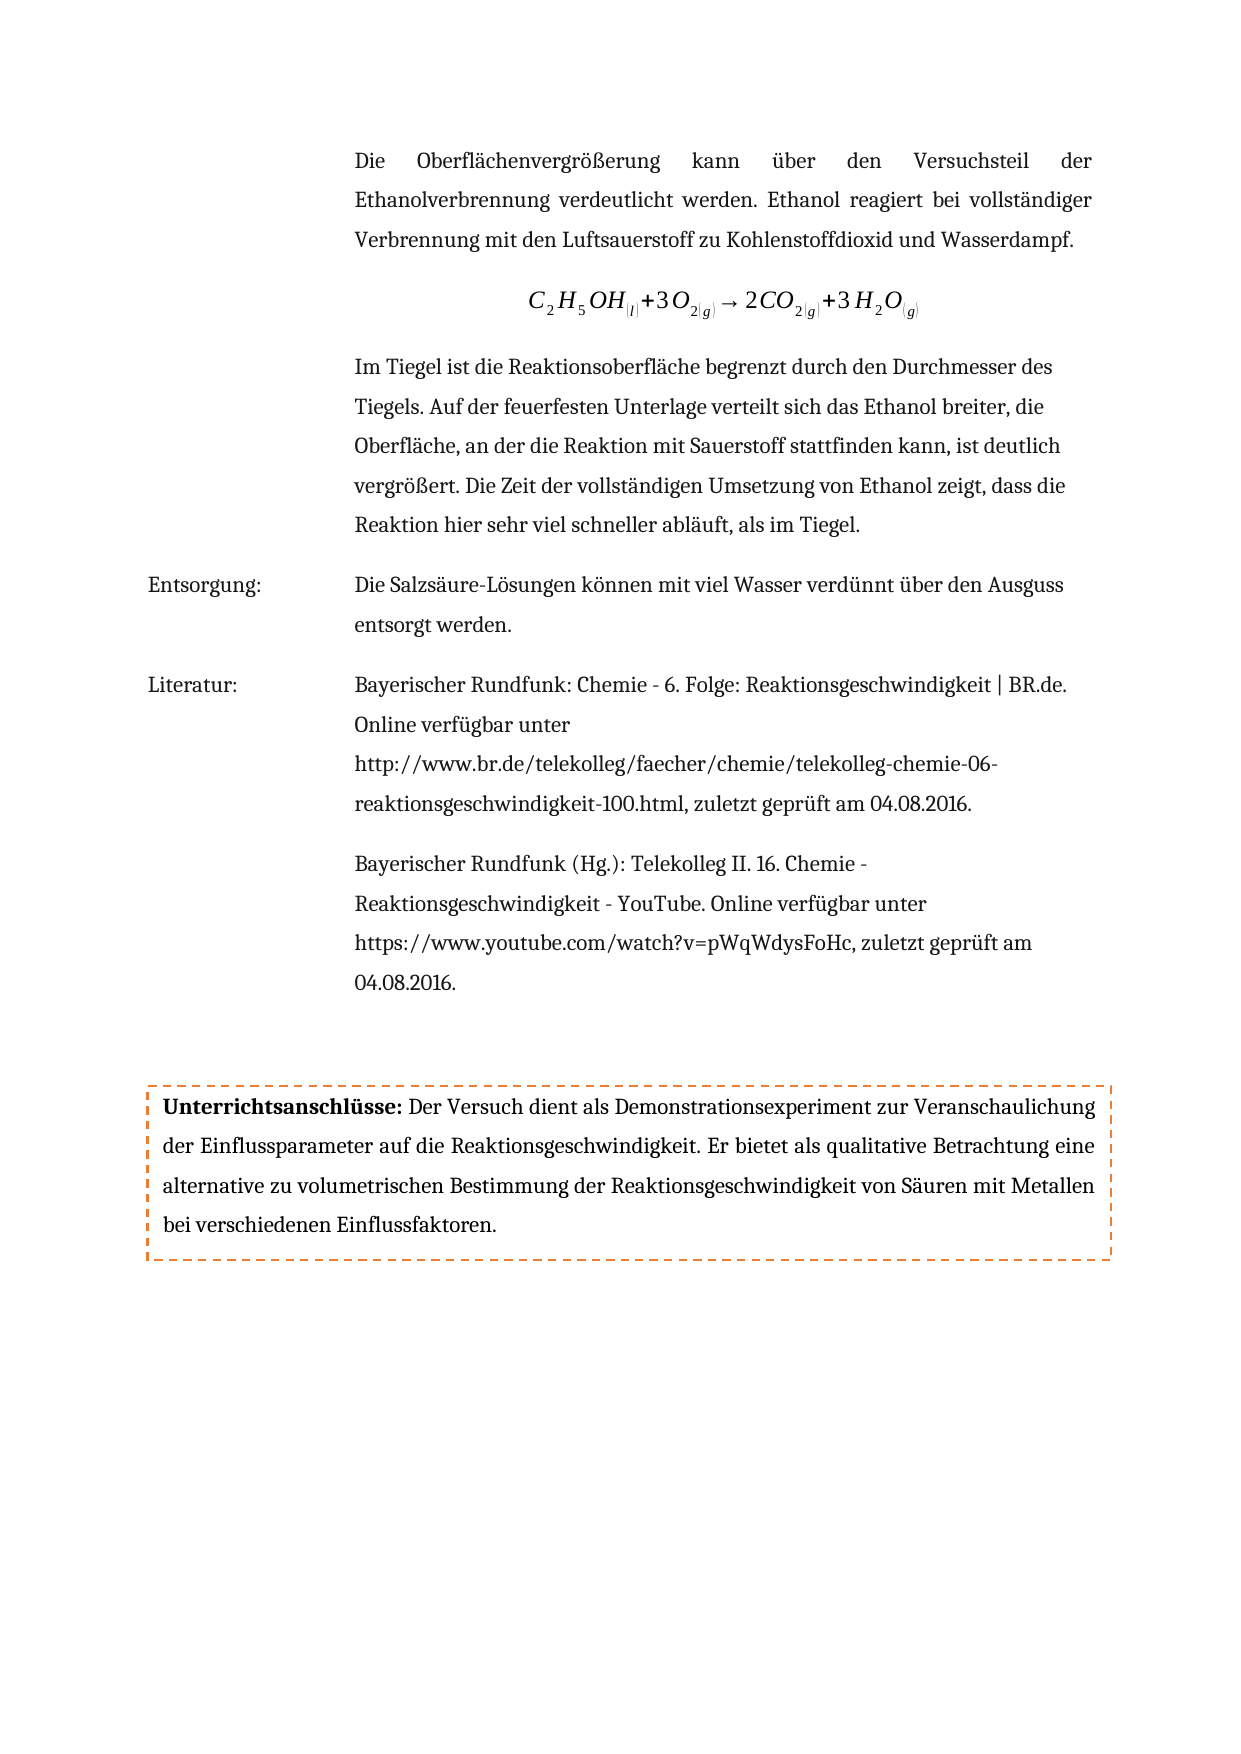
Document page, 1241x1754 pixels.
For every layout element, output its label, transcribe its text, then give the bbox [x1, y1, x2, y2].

text Die Oberflächenvergrößerung kann über den Versuchsteil der Ethanolverbrennung verdeutlicht werden. Ethanol reagiert bei vollständiger Verbrennung mit den Luftsauerstoff zu Kohlenstoffdioxid und Wasserdampf. [354, 148, 1093, 253]
text Literatur: Bayerischer Rundfunk: Chemie - 6. Folge: Reaktionsgeschwindigkeit | BR.de. Online verfügbar unter http://www.br.de/telekolleg/faecher/chemie/telekolleg-chemie-06-reaktionsgeschwindigkeit-100.html, zuletzt geprüft am 04.08.2016. [148, 672, 1093, 817]
text Entsorgung: Die Salzsäure-Lösungen können mit viel Wasser verdünnt über den Ausguss entsorgt werden. [148, 572, 1093, 638]
text Bayerischer Rundfunk (Hg.): Telekolleg II. 16. Chemie - Reaktionsgeschwindigkeit - YouTube. Online verfügbar unter https://www.youtube.com/watch?v=pWqWdysFoHc, zuletzt geprüft am 04.08.2016. [148, 851, 1093, 996]
text Im Tiegel ist die Reaktionsoberfläche begrenzt durch den Durchmesser des Tiegels. Auf der feuerfesten Unterlage verteilt sich das Ethanol breiter, die Oberfläche, an der die Reaktion mit Sauerstoff stattfinden kann, ist deutlich vergrößert. Die Zeit der vollständigen Umsetzung von Ethanol zeigt, dass die Reaktion hier sehr viel schneller abläuft, als im Tiegel. [148, 354, 1093, 538]
